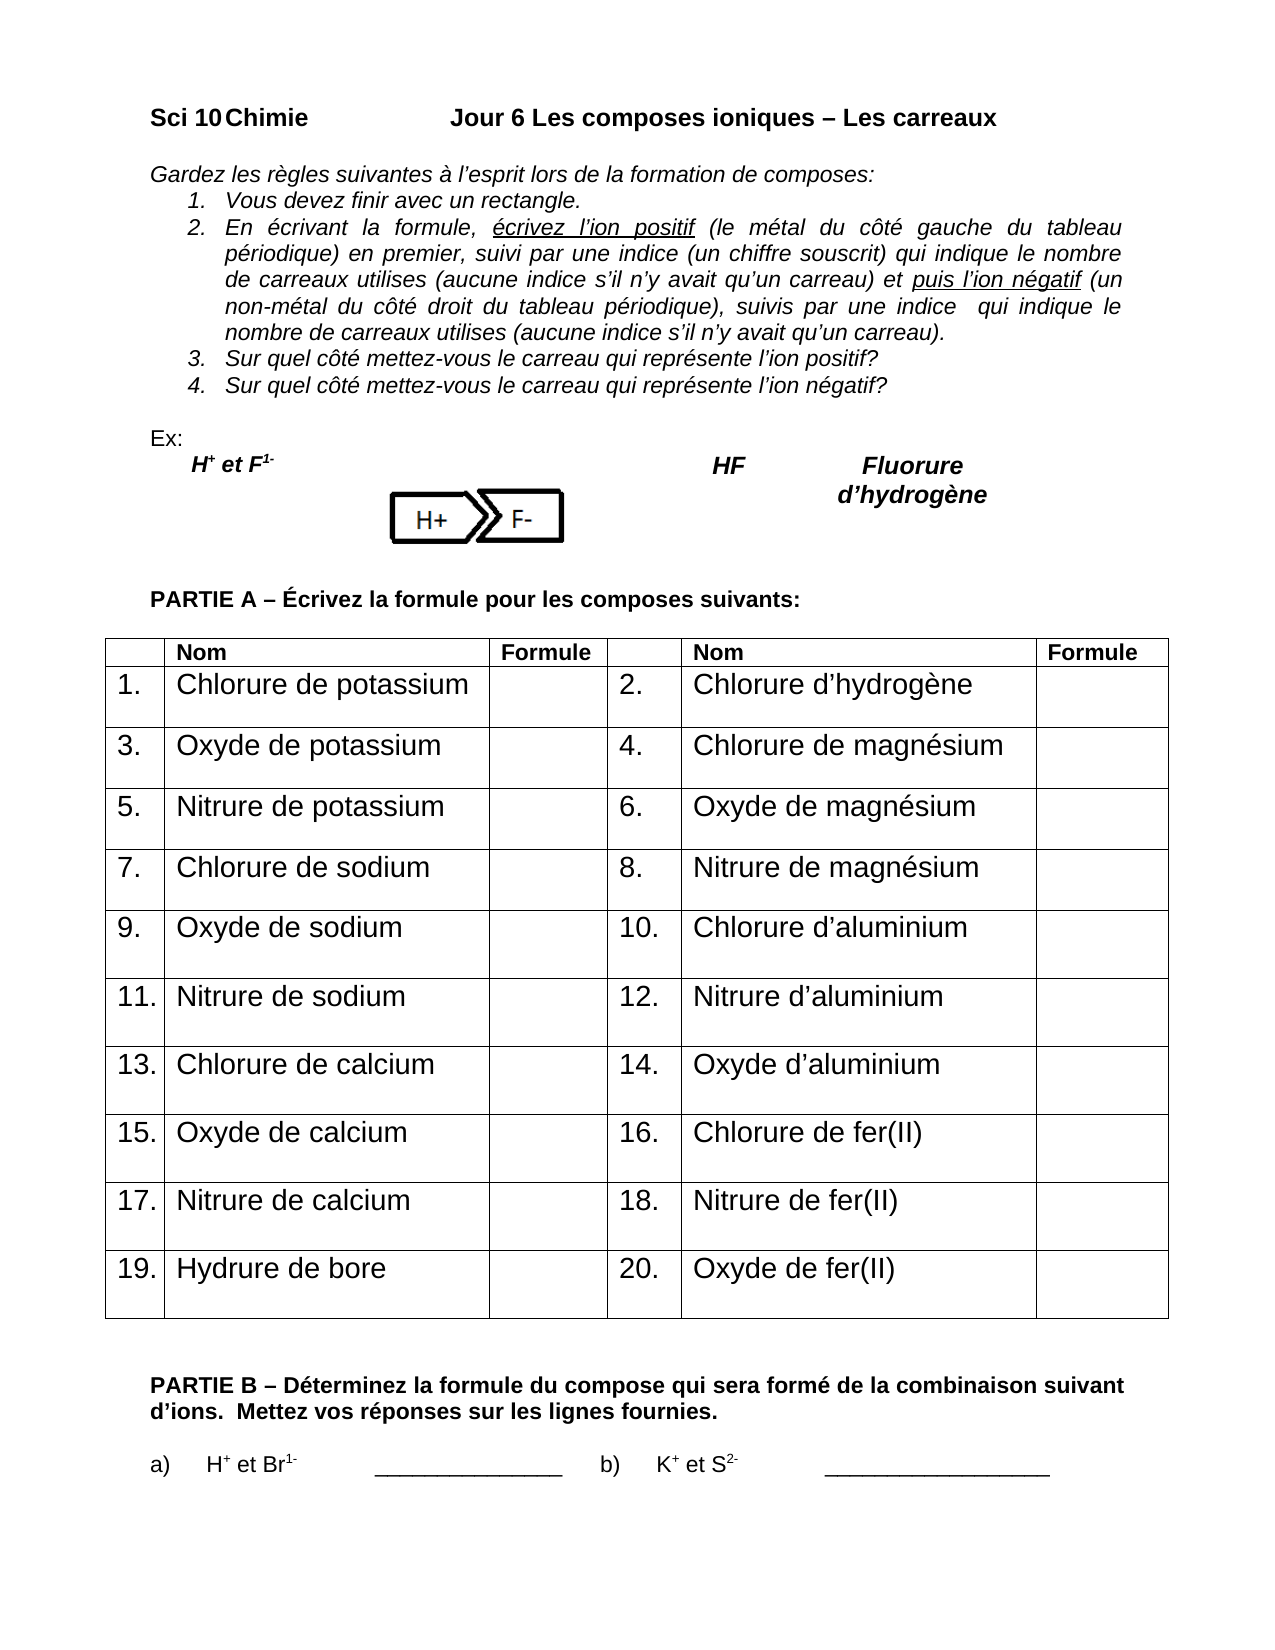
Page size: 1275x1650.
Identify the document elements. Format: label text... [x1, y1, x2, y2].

text PARTIE A – Écrivez la formule pour les composes suivants: [150, 586, 1125, 612]
table_cell [490, 850, 607, 909]
table_cell [608, 1047, 681, 1114]
table_cell [106, 850, 164, 909]
table_cell Nitrure de magnésium [682, 850, 1036, 909]
table_cell [106, 1183, 164, 1250]
table_cell Oxyde de sodium [165, 911, 489, 978]
table_cell [608, 850, 681, 909]
table_header Formule [1037, 639, 1168, 666]
table_cell [1037, 667, 1168, 727]
table_header Nom [682, 639, 1036, 666]
table_cell [608, 1251, 681, 1318]
table_cell [490, 1047, 607, 1114]
table_header HF [638, 451, 822, 559]
list Vous devez finir avec un rectangle. [187, 187, 1125, 214]
table_cell [608, 728, 681, 788]
table_cell Chlorure d’aluminium [682, 911, 1036, 978]
table_header Formule [490, 639, 607, 666]
table_header [106, 639, 164, 666]
table_header Fluorure d’hydrogène [822, 451, 1006, 559]
table_header Nom [165, 639, 489, 666]
table_cell [490, 1115, 607, 1182]
picture [376, 479, 579, 560]
table_cell Chlorure d’hydrogène [682, 667, 1036, 727]
table_cell [608, 789, 681, 848]
table_header [317, 451, 638, 559]
table_cell [608, 1115, 681, 1182]
table_cell [490, 979, 607, 1046]
table_cell [608, 911, 681, 978]
table_cell [608, 667, 681, 727]
table_cell Chlorure de calcium [165, 1047, 489, 1114]
table_cell [106, 789, 164, 848]
table_cell Nitrure de sodium [165, 979, 489, 1046]
table_header H+ et F1- [150, 451, 317, 559]
table_cell [106, 1047, 164, 1114]
table_cell [490, 789, 607, 848]
table_cell Chlorure de potassium [165, 667, 489, 727]
text Gardez les règles suivantes à l’esprit lors de la formation de composes: [150, 161, 1125, 187]
table_cell [106, 1115, 164, 1182]
table_cell Hydrure de bore [165, 1251, 489, 1318]
list En écrivant la formule, écrivez l’ion positif (le métal du côté gauche du tableau périodique) en premier, suivi par une indice (un chiffre souscrit) qui indique le nombre de carreaux utilises (aucune indice s’il n’y avait qu’un carreau) et puis l’ion négatif (un non-métal du côté droit du tableau périodique), suivis par une indice qui indique le nombre de carreaux utilises (aucune indice s’il n’y avait qu’un carreau). [187, 214, 1125, 345]
table_cell Oxyde de magnésium [682, 789, 1036, 848]
table_cell [490, 667, 607, 727]
table_cell [106, 728, 164, 788]
table_cell [1037, 1251, 1168, 1318]
table_cell [106, 911, 164, 978]
text a) H+ et Br1- b) K+ et S2- [150, 1451, 1125, 1477]
table_cell [1037, 1047, 1168, 1114]
text Ex: [150, 424, 1125, 451]
table_cell Oxyde de potassium [165, 728, 489, 788]
table_cell [106, 1251, 164, 1318]
table_cell [1037, 979, 1168, 1046]
table_cell [608, 1183, 681, 1250]
table_cell Nitrure de calcium [165, 1183, 489, 1250]
table_cell Nitrure d’aluminium [682, 979, 1036, 1046]
table_cell [1037, 1115, 1168, 1182]
table_cell [1037, 1183, 1168, 1250]
table_cell [1037, 728, 1168, 788]
table_cell Chlorure de sodium [165, 850, 489, 909]
text Sci 10 Chimie Jour 6 Les composes ioniques – Les carreaux [150, 103, 1125, 132]
table_cell [1037, 911, 1168, 978]
table_cell [490, 728, 607, 788]
table_cell [1037, 789, 1168, 848]
table_cell Chlorure de magnésium [682, 728, 1036, 788]
list Sur quel côté mettez-vous le carreau qui représente l’ion négatif? [187, 372, 1125, 398]
table_cell [490, 911, 607, 978]
table_cell [1037, 850, 1168, 909]
text PARTIE B – Déterminez la formule du compose qui sera formé de la combinaison suivant d’ions. Mettez vos réponses sur les lignes fournies. [150, 1372, 1125, 1425]
table_cell Nitrure de fer(II) [682, 1183, 1036, 1250]
table_cell Nitrure de potassium [165, 789, 489, 848]
table_cell Oxyde de calcium [165, 1115, 489, 1182]
table_cell [490, 1183, 607, 1250]
table_cell Oxyde d’aluminium [682, 1047, 1036, 1114]
list Sur quel côté mettez-vous le carreau qui représente l’ion positif? [187, 345, 1125, 372]
table_cell [490, 1251, 607, 1318]
table_header [608, 639, 681, 666]
table_cell [106, 667, 164, 727]
table_cell [106, 979, 164, 1046]
table_cell Chlorure de fer(II) [682, 1115, 1036, 1182]
table_cell [608, 979, 681, 1046]
table_cell Oxyde de fer(II) [682, 1251, 1036, 1318]
